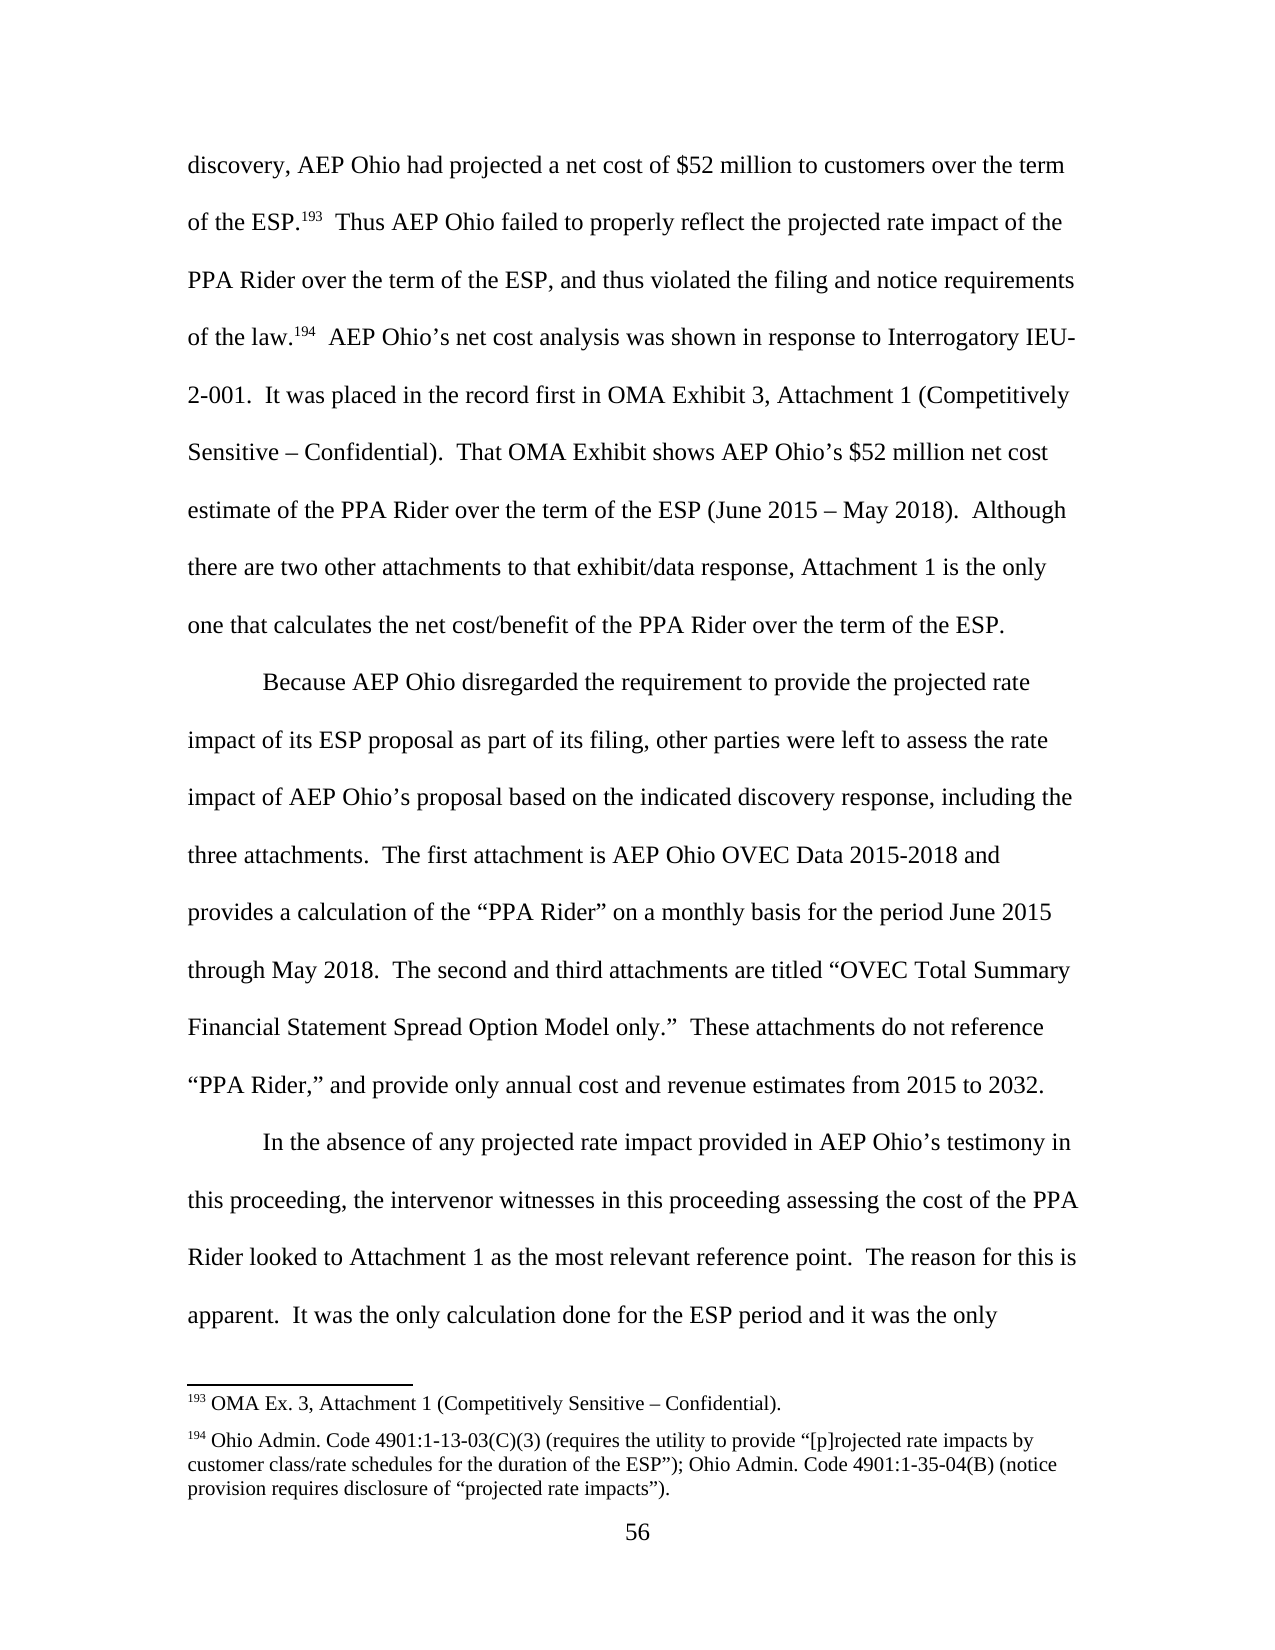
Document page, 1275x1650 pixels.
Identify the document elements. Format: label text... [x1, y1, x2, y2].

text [187, 150, 1087, 639]
text Because AEP Ohio disregarded the requirement to provide the projected rate impact of its ESP proposal as part of its filing, other parties were left to assess the rate impact of AEP Ohio’s proposal based on the indicated discovery response, including the three attachments. The first attachment is AEP Ohio OVEC Data 2015-2018 and provides a calculation of the “PPA Rider” on a monthly basis for the period June 2015 through May 2018. The second and third attachments are titled “OVEC Total Summary Financial Statement Spread Option Model only.” These attachments do not reference “PPA Rider,” and provide only annual cost and revenue estimates from 2015 to 2032. [187, 667, 1087, 1099]
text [187, 1127, 1087, 1329]
